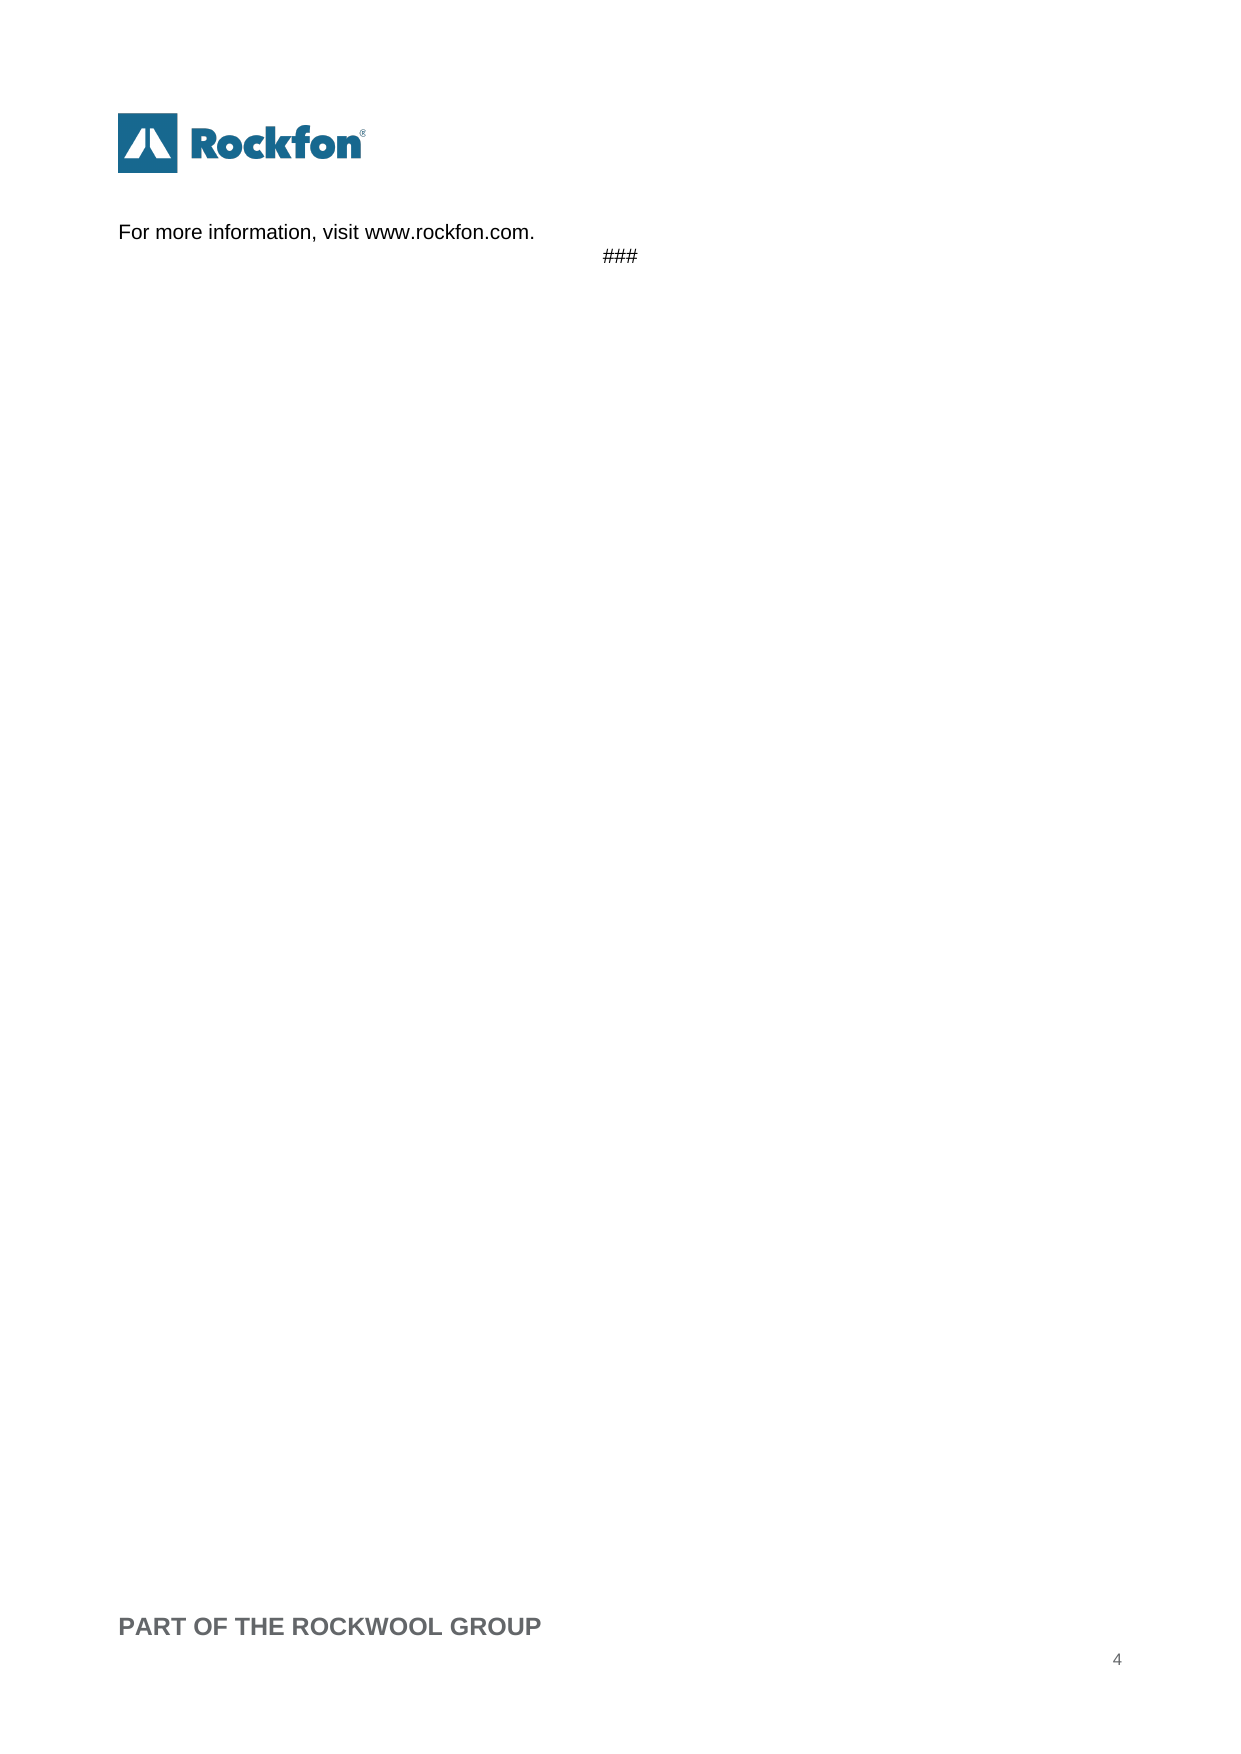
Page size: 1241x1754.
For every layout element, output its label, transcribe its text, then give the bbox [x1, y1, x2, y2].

text For more information, visit www.rockfon.com. [118, 220, 1122, 244]
text ### [118, 244, 1122, 268]
